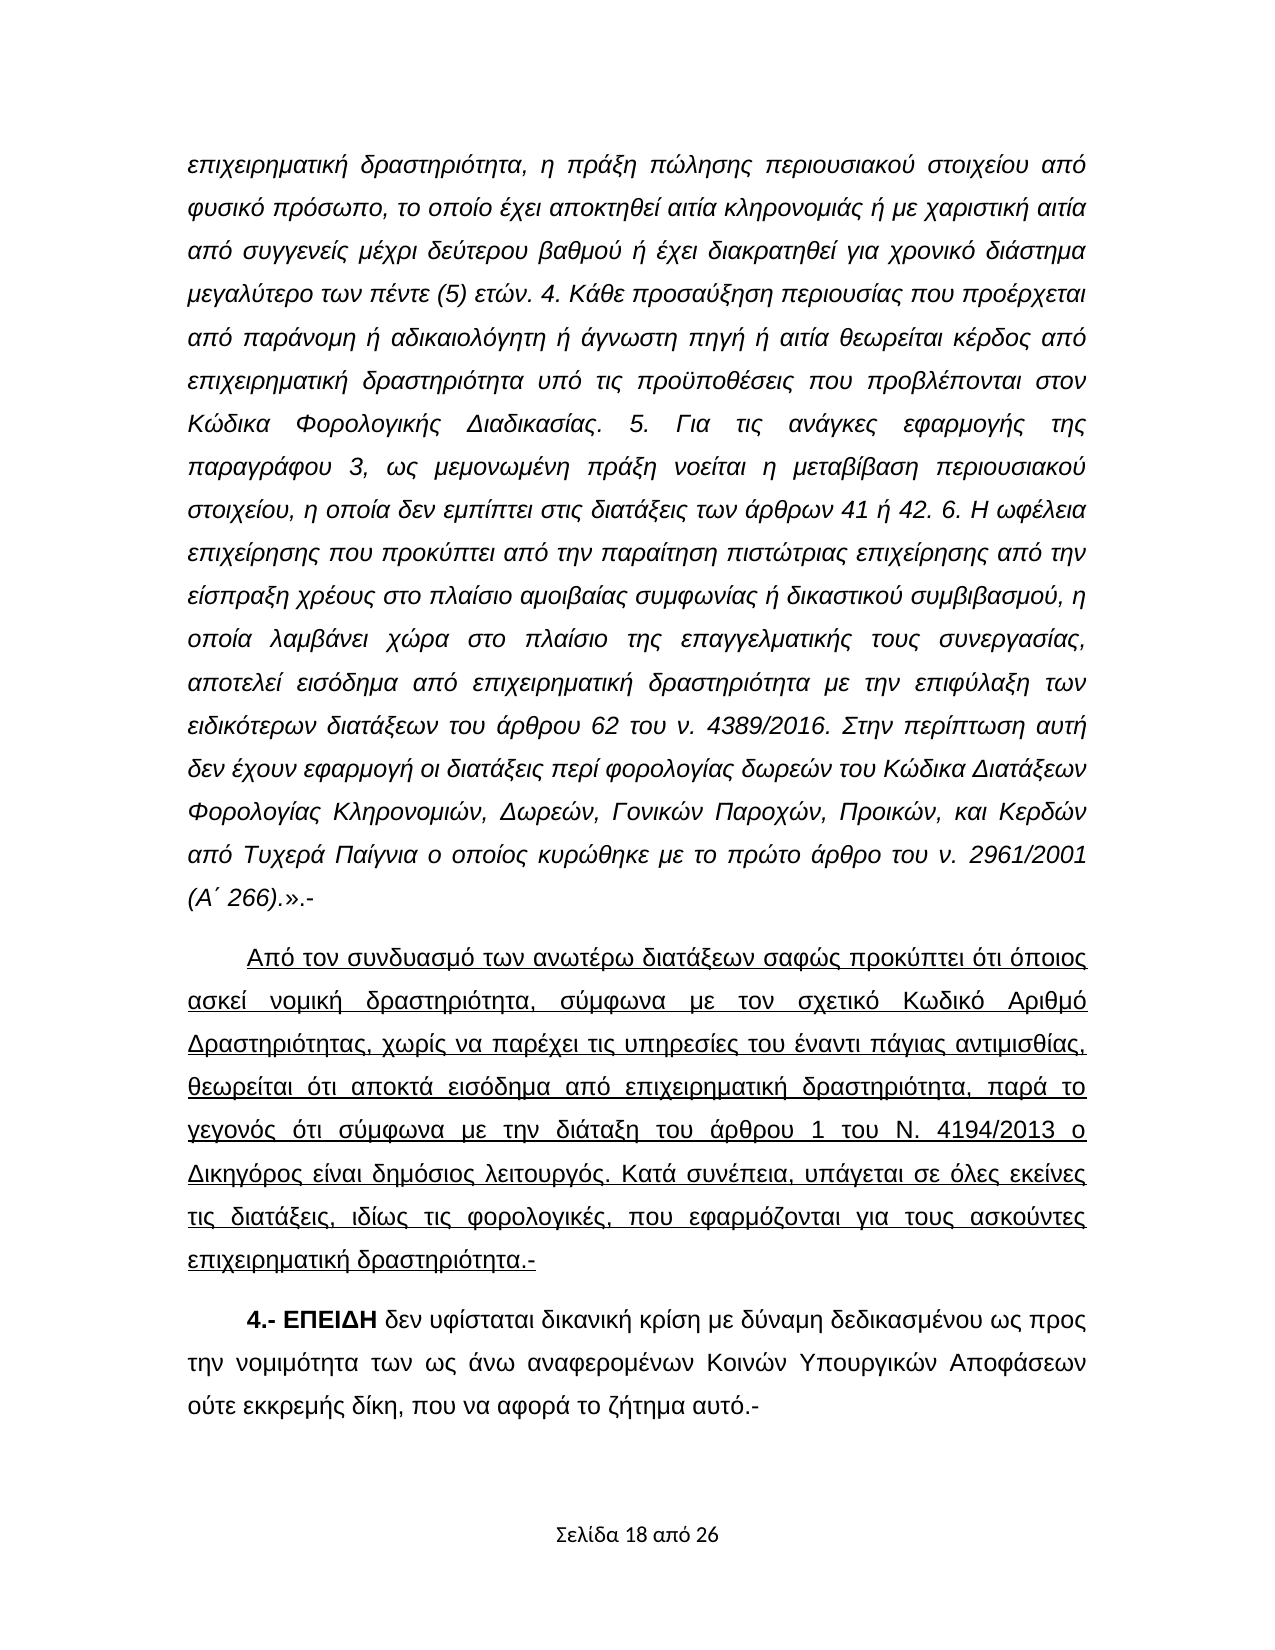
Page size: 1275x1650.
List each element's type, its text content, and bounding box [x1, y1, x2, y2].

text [187, 150, 1087, 912]
text Από τον συνδυασμό των ανωτέρω διατάξεων σαφώς προκύπτει ότι όποιος ασκεί νομική δραστηριότητα, σύμφωνα με τον σχετικό Κωδικό Αριθμό Δραστηριότητας, χωρίς να παρέχει τις υπηρεσίες του έναντι πάγιας αντιμισθίας, θεωρείται ότι αποκτά εισόδημα από επιχειρηματική δραστηριότητα, παρά το γεγονός ότι σύμφωνα με την διάταξη του άρθρου 1 του Ν. 4194/2013 ο Δικηγόρος είναι δημόσιος λειτουργός. Κατά συνέπεια, υπάγεται σε όλες εκείνες τις διατάξεις, ιδίως τις φορολογικές, που εφαρμόζονται για τους ασκούντες επιχειρηματική δραστηριότητα.- [187, 1185, 1087, 1227]
text Από τον συνδυασμό των ανωτέρω διατάξεων σαφώς προκύπτει ότι όποιος ασκεί νομική δραστηριότητα, σύμφωνα με τον σχετικό Κωδικό Αριθμό Δραστηριότητας, χωρίς να παρέχει τις υπηρεσίες του έναντι πάγιας αντιμισθίας, θεωρείται ότι αποκτά εισόδημα από επιχειρηματική δραστηριότητα, παρά το γεγονός ότι σύμφωνα με την διάταξη του άρθρου 1 του Ν. 4194/2013 ο Δικηγόρος είναι δημόσιος λειτουργός. Κατά συνέπεια, υπάγεται σε όλες εκείνες τις διατάξεις, ιδίως τις φορολογικές, που εφαρμόζονται για τους ασκούντες επιχειρηματική δραστηριότητα.- [187, 1228, 1087, 1273]
text Από τον συνδυασμό των ανωτέρω διατάξεων σαφώς προκύπτει ότι όποιος ασκεί νομική δραστηριότητα, σύμφωνα με τον σχετικό Κωδικό Αριθμό Δραστηριότητας, χωρίς να παρέχει τις υπηρεσίες του έναντι πάγιας αντιμισθίας, θεωρείται ότι αποκτά εισόδημα από επιχειρηματική δραστηριότητα, παρά το γεγονός ότι σύμφωνα με την διάταξη του άρθρου 1 του Ν. 4194/2013 ο Δικηγόρος είναι δημόσιος λειτουργός. Κατά συνέπεια, υπάγεται σε όλες εκείνες τις διατάξεις, ιδίως τις φορολογικές, που εφαρμόζονται για τους ασκούντες επιχειρηματική δραστηριότητα.- [187, 1141, 1087, 1184]
text 4.- ΕΠΕΙΔΗ δεν υφίσταται δικανική κρίση με δύναμη δεδικασμένου ως προς την νομιμότητα των ως άνω αναφερομένων Κοινών Υπουργικών Αποφάσεων ούτε εκκρεμής δίκη, που να αφορά το ζήτημα αυτό.- [187, 1304, 1087, 1419]
text Από τον συνδυασμό των ανωτέρω διατάξεων σαφώς προκύπτει ότι όποιος ασκεί νομική δραστηριότητα, σύμφωνα με τον σχετικό Κωδικό Αριθμό Δραστηριότητας, χωρίς να παρέχει τις υπηρεσίες του έναντι πάγιας αντιμισθίας, θεωρείται ότι αποκτά εισόδημα από επιχειρηματική δραστηριότητα, παρά το γεγονός ότι σύμφωνα με την διάταξη του άρθρου 1 του Ν. 4194/2013 ο Δικηγόρος είναι δημόσιος λειτουργός. Κατά συνέπεια, υπάγεται σε όλες εκείνες τις διατάξεις, ιδίως τις φορολογικές, που εφαρμόζονται για τους ασκούντες επιχειρηματική δραστηριότητα.- [187, 1055, 1087, 1097]
text Από τον συνδυασμό των ανωτέρω διατάξεων σαφώς προκύπτει ότι όποιος ασκεί νομική δραστηριότητα, σύμφωνα με τον σχετικό Κωδικό Αριθμό Δραστηριότητας, χωρίς να παρέχει τις υπηρεσίες του έναντι πάγιας αντιμισθίας, θεωρείται ότι αποκτά εισόδημα από επιχειρηματική δραστηριότητα, παρά το γεγονός ότι σύμφωνα με την διάταξη του άρθρου 1 του Ν. 4194/2013 ο Δικηγόρος είναι δημόσιος λειτουργός. Κατά συνέπεια, υπάγεται σε όλες εκείνες τις διατάξεις, ιδίως τις φορολογικές, που εφαρμόζονται για τους ασκούντες επιχειρηματική δραστηριότητα.- [187, 1012, 1087, 1054]
text Από τον συνδυασμό των ανωτέρω διατάξεων σαφώς προκύπτει ότι όποιος ασκεί νομική δραστηριότητα, σύμφωνα με τον σχετικό Κωδικό Αριθμό Δραστηριότητας, χωρίς να παρέχει τις υπηρεσίες του έναντι πάγιας αντιμισθίας, θεωρείται ότι αποκτά εισόδημα από επιχειρηματική δραστηριότητα, παρά το γεγονός ότι σύμφωνα με την διάταξη του άρθρου 1 του Ν. 4194/2013 ο Δικηγόρος είναι δημόσιος λειτουργός. Κατά συνέπεια, υπάγεται σε όλες εκείνες τις διατάξεις, ιδίως τις φορολογικές, που εφαρμόζονται για τους ασκούντες επιχειρηματική δραστηριότητα.- [187, 943, 1087, 1011]
text Από τον συνδυασμό των ανωτέρω διατάξεων σαφώς προκύπτει ότι όποιος ασκεί νομική δραστηριότητα, σύμφωνα με τον σχετικό Κωδικό Αριθμό Δραστηριότητας, χωρίς να παρέχει τις υπηρεσίες του έναντι πάγιας αντιμισθίας, θεωρείται ότι αποκτά εισόδημα από επιχειρηματική δραστηριότητα, παρά το γεγονός ότι σύμφωνα με την διάταξη του άρθρου 1 του Ν. 4194/2013 ο Δικηγόρος είναι δημόσιος λειτουργός. Κατά συνέπεια, υπάγεται σε όλες εκείνες τις διατάξεις, ιδίως τις φορολογικές, που εφαρμόζονται για τους ασκούντες επιχειρηματική δραστηριότητα.- [187, 1098, 1087, 1140]
